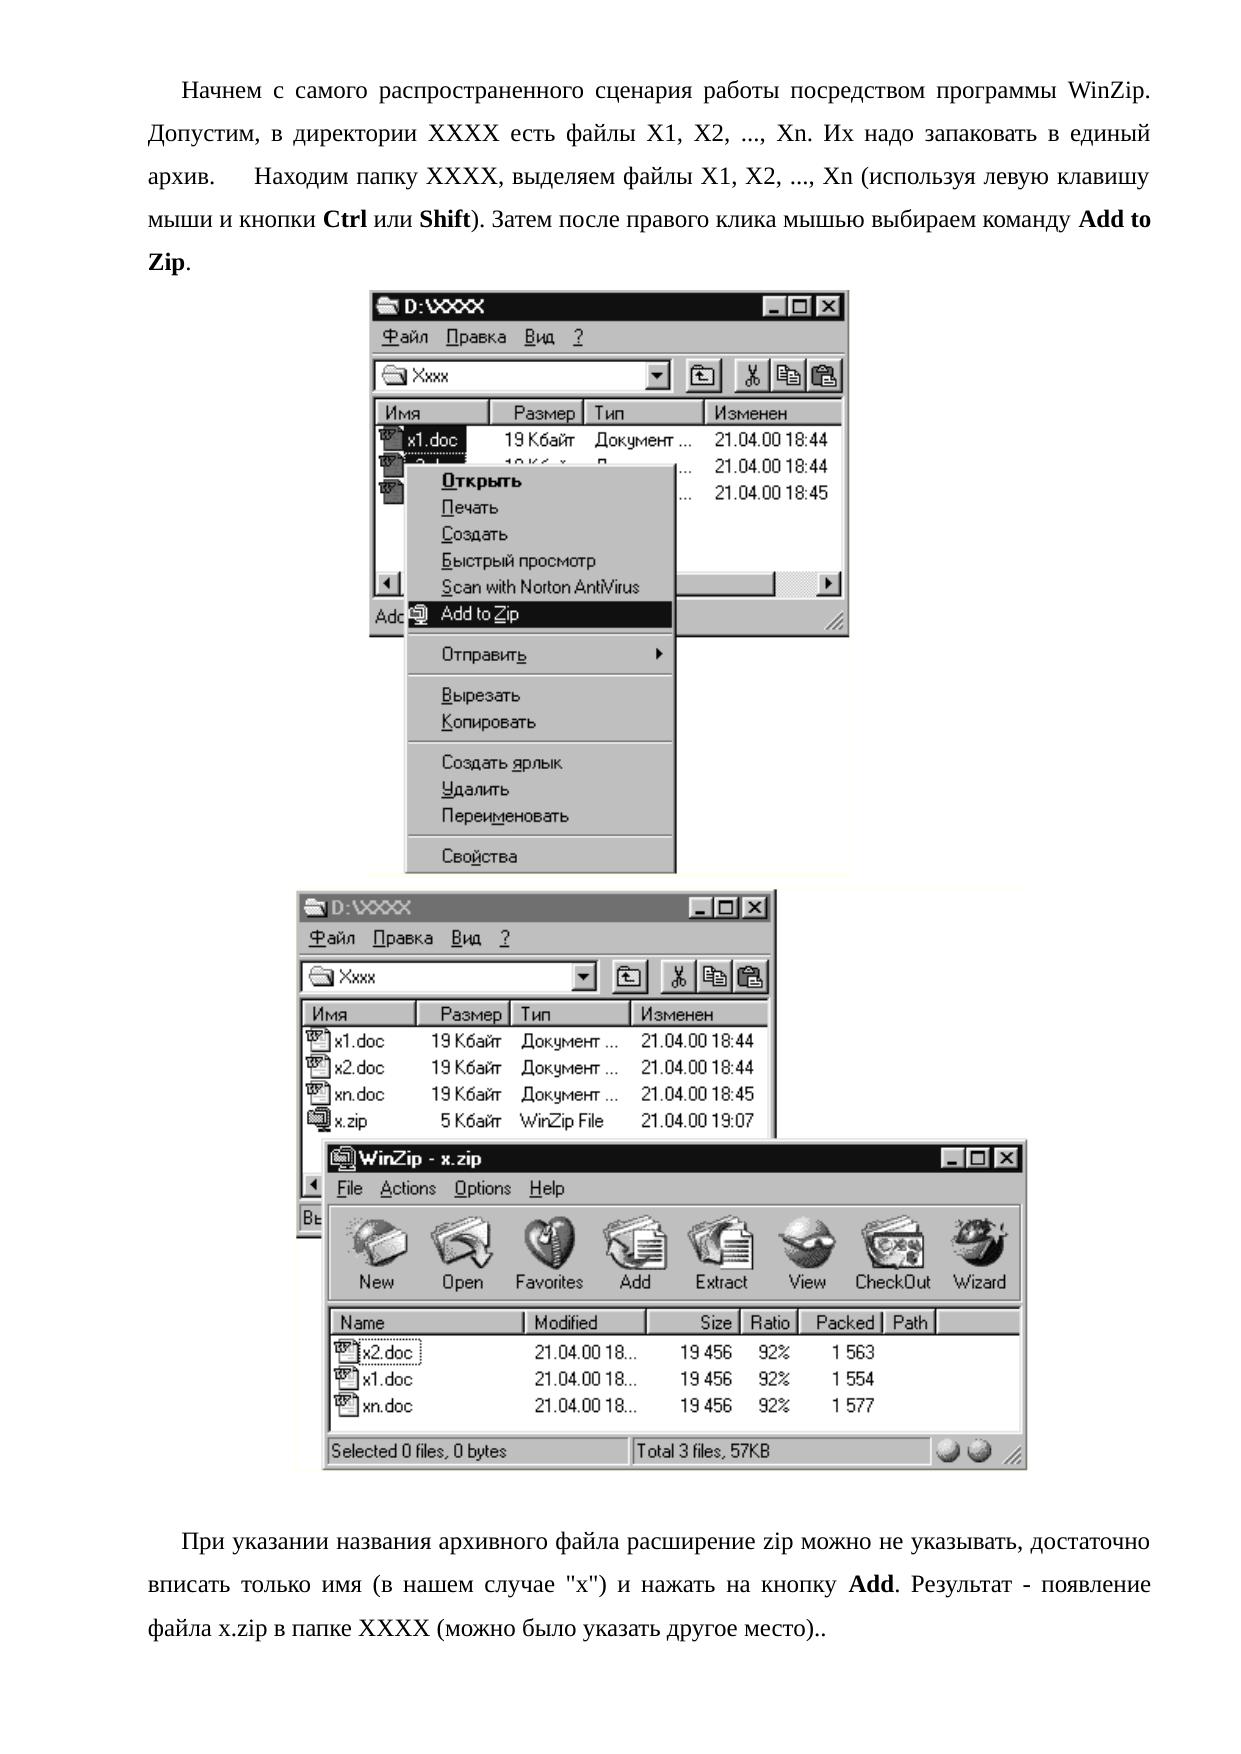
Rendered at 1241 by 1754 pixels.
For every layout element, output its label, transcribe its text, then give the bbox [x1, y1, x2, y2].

text При указании названия архивного файла расширение zip можно не указывать, достаточно вписать только имя (в нашем случае "x") и нажать на кнопку Add. Результат - появление файла x.zip в папке XXXX (можно было указать другое место).. [148, 1526, 1152, 1641]
text Начнем с самого распространенного сценария работы посредством программы WinZip. Допустим, в директории XXXX есть файлы X1, X2, ..., Xn. Их надо запаковать в единый архив. Находим папку XXXX, выделяем файлы X1, X2, ..., Xn (используя левую клавишу мыши и кнопки Ctrl или Shift). Затем после правого клика мышью выбираем команду Add to Zip. [148, 75, 1152, 276]
picture [368, 290, 851, 877]
picture [295, 888, 1028, 1472]
